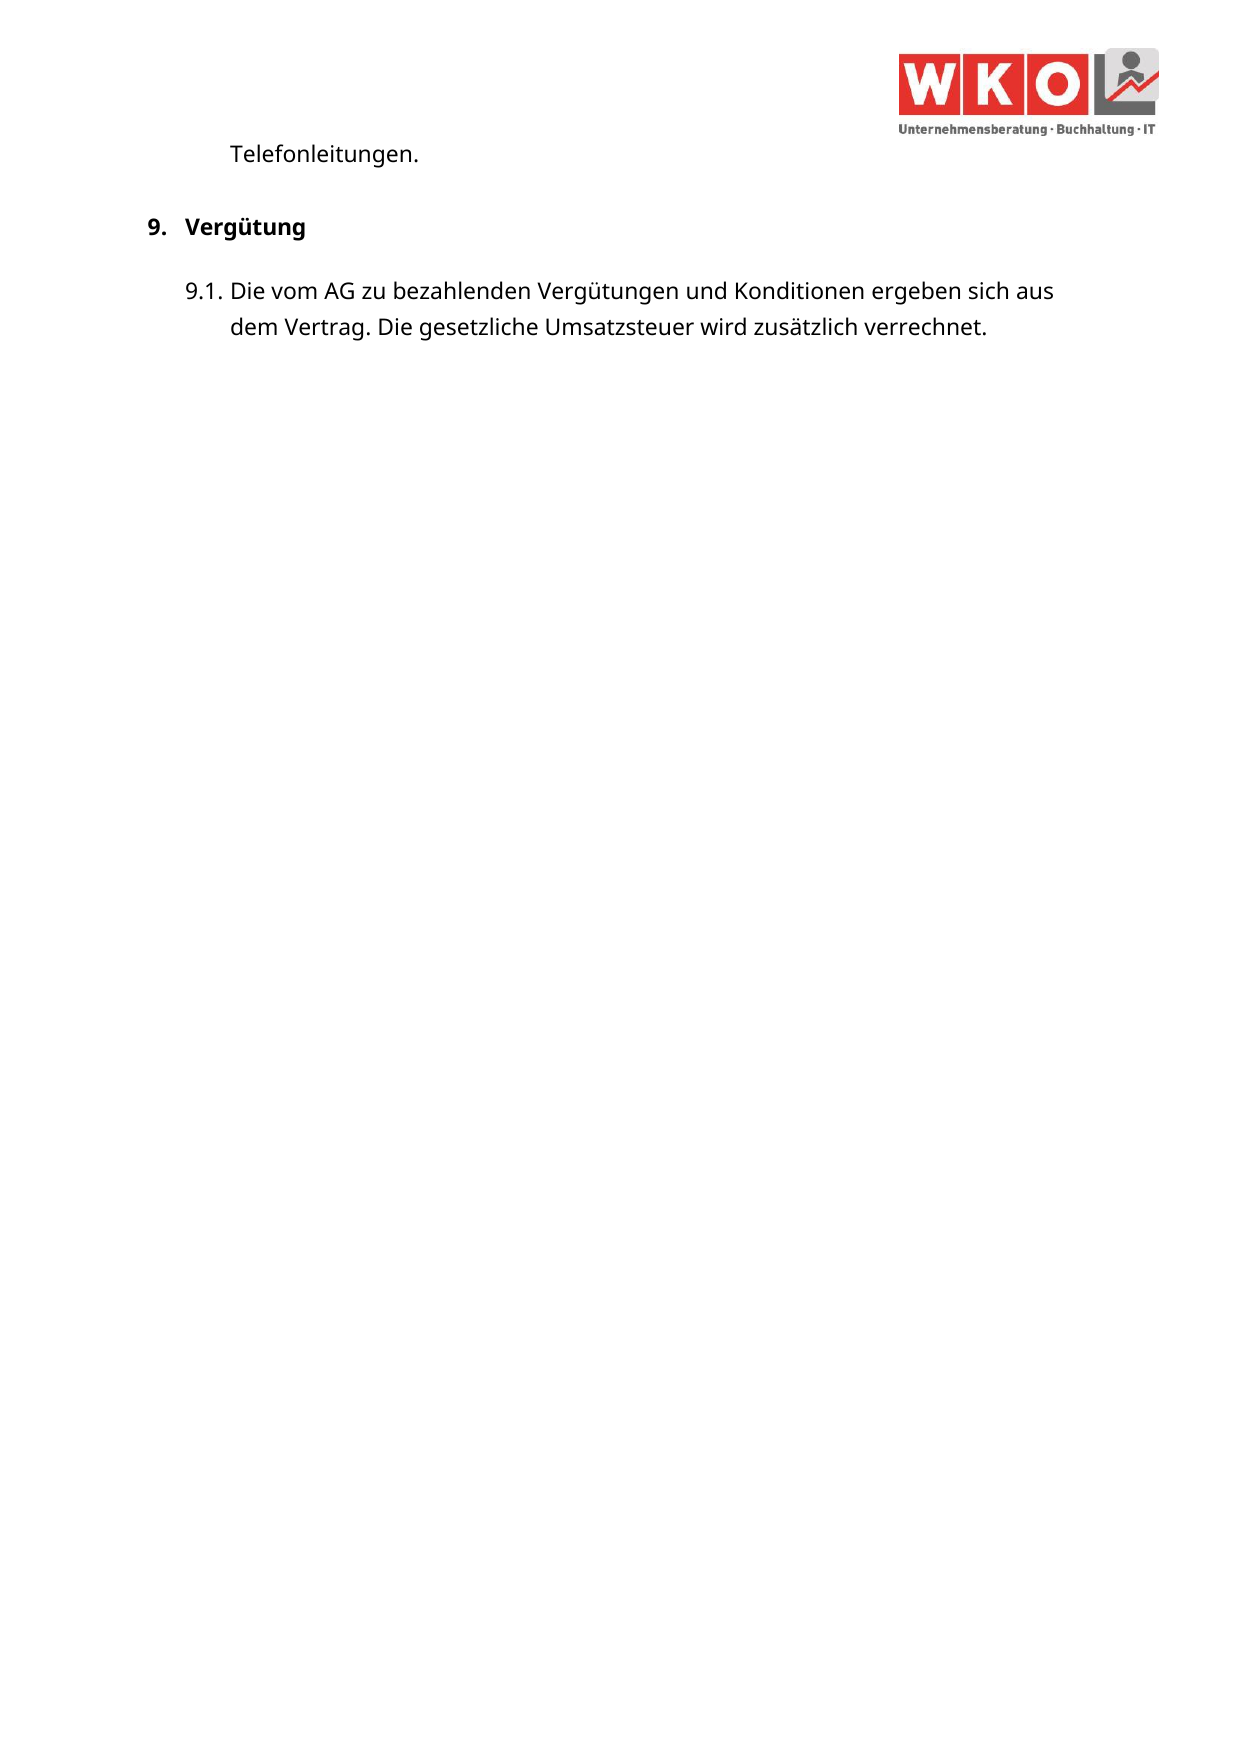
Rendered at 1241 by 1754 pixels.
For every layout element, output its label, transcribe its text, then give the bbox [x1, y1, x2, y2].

list Die vom AG zu bezahlenden Vergütungen und Konditionen ergeben sich aus dem Vertrag. Die gesetzliche Umsatzsteuer wird zusätzlich verrechnet. [185, 275, 1056, 342]
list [185, 137, 967, 169]
subtitle Vergütung [147, 210, 1103, 242]
picture [899, 48, 1159, 136]
